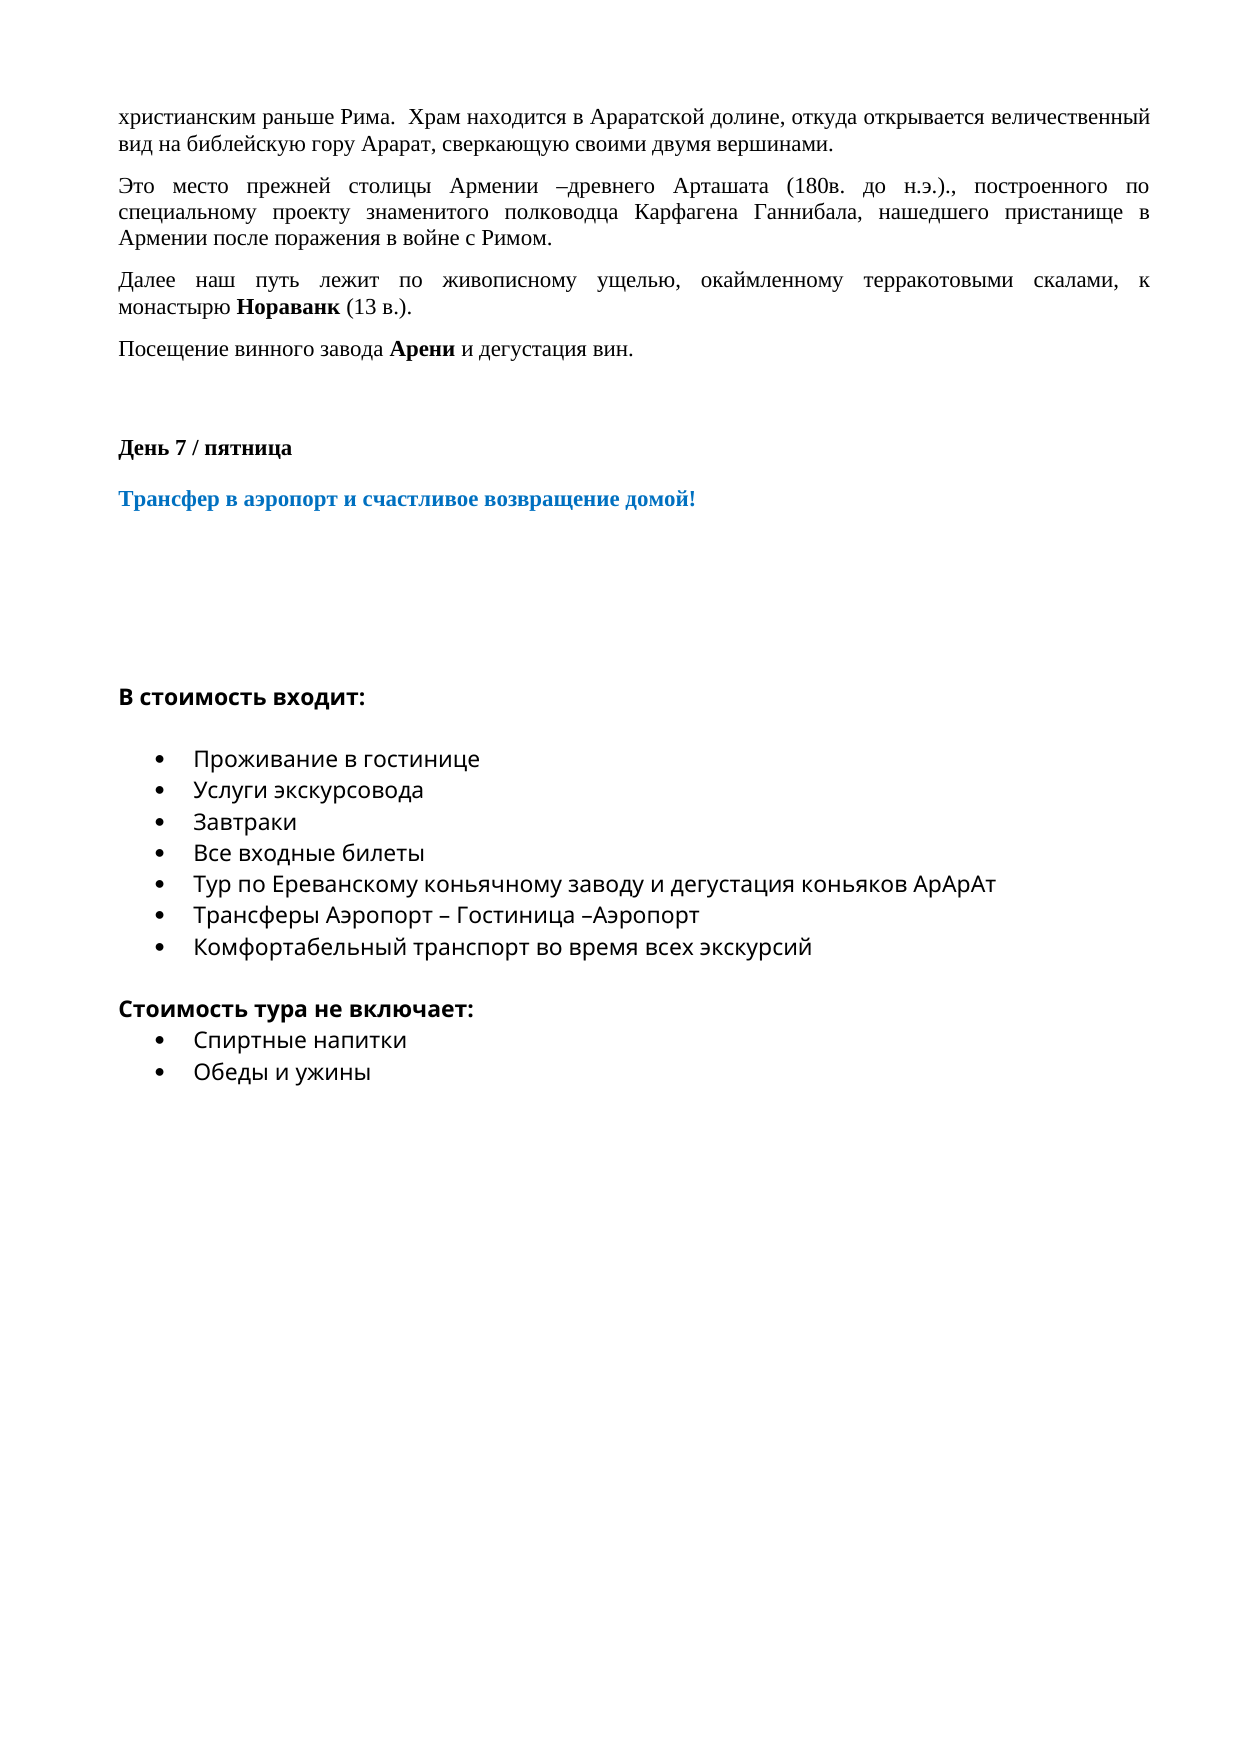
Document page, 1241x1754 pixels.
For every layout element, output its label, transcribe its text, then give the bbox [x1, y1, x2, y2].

list Все входные билеты [156, 837, 1152, 868]
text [118, 103, 1152, 156]
list Комфортабельный транспорт во время всех экскурсий [156, 930, 1152, 962]
text Трансфер в аэропорт и счастливое возвращение домой! [118, 484, 1152, 511]
list Завтраки [156, 805, 1152, 837]
list Проживание в гостинице [156, 743, 1152, 774]
text Далее наш путь лежит по живописному ущелью, окаймленному терракотовыми скалами, к монастырю Нораванк (13 в.). [118, 266, 1152, 319]
text Стоимость тура не включает: [118, 993, 1152, 1024]
list Трансферы Аэропорт – Гостиница –Аэропорт [156, 899, 1152, 930]
text В стоимость входит: [118, 680, 1152, 712]
list Обеды и ужины [156, 1055, 1152, 1087]
list Тур по Ереванскому коньячному заводу и дегустация коньяков АрАрАт [156, 868, 1152, 899]
text Это место прежней столицы Армении –древнего Арташата (180в. до н.э.)., построенного по специальному проекту знаменитого полководца Карфагена Ганнибала, нашедшего пристанище в Армении после поражения в войне с Римом. [118, 172, 1152, 251]
list Спиртные напитки [156, 1024, 1152, 1055]
text День 7 / пятница [118, 433, 1152, 460]
list Услуги экскурсовода [156, 774, 1152, 805]
text Посещение винного завода Арени и дегустация вин. [118, 335, 1152, 361]
